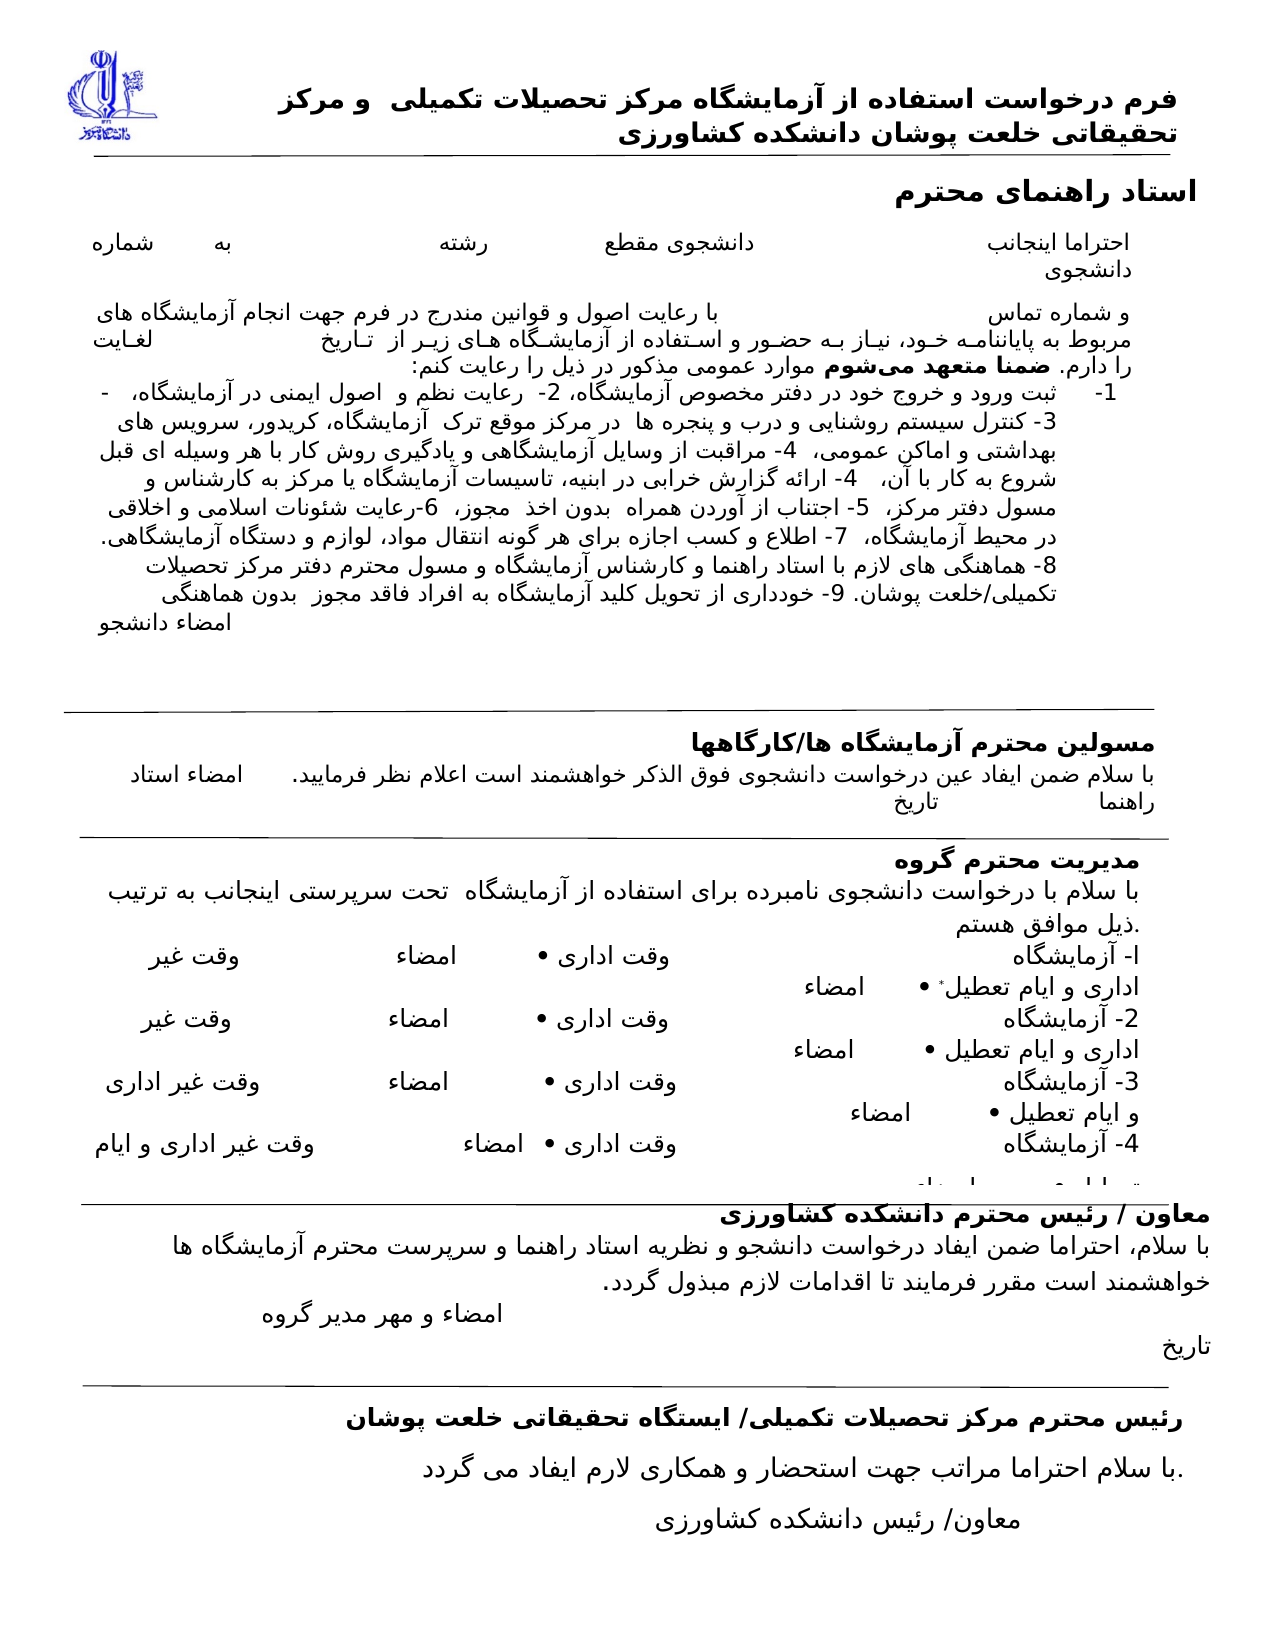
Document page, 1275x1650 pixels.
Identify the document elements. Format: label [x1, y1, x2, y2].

picture [64, 50, 160, 146]
